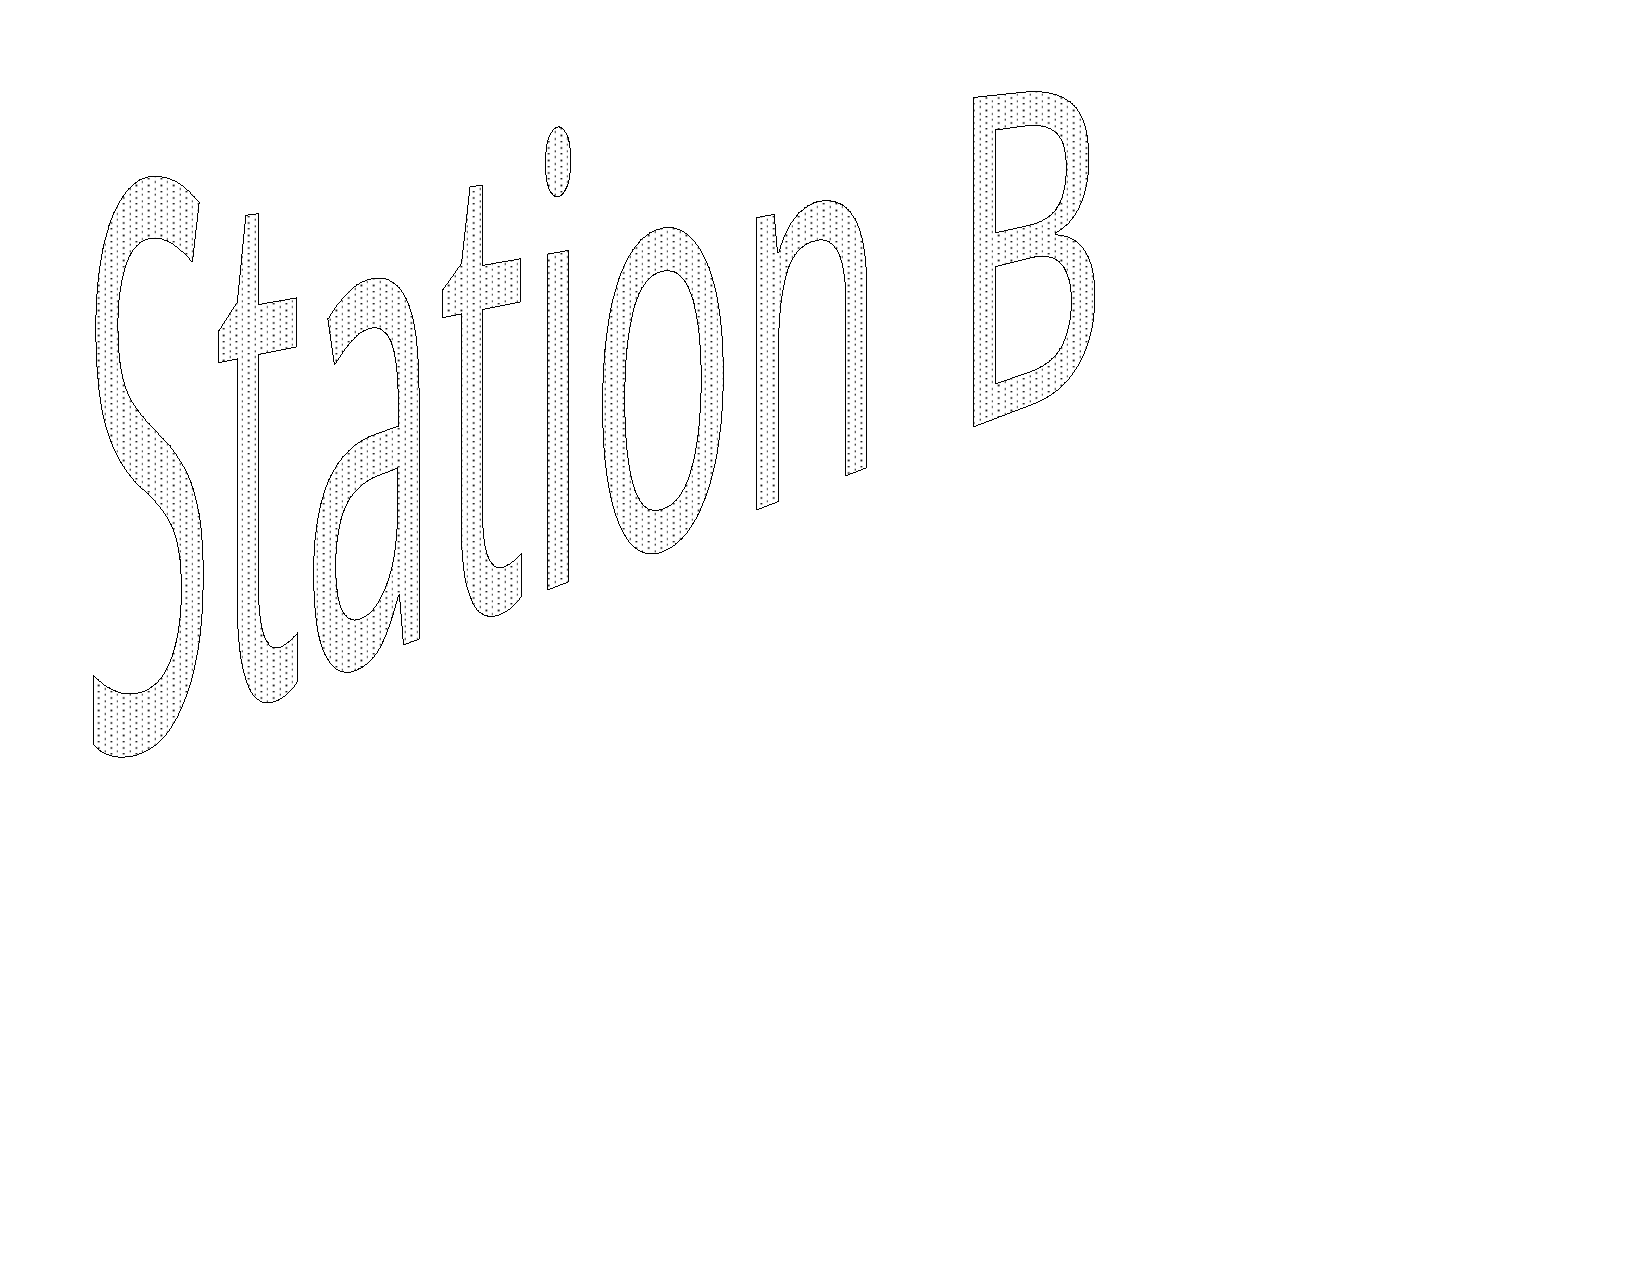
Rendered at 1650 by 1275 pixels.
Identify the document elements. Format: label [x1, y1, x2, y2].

picture [545, 126, 571, 196]
picture [443, 185, 521, 616]
picture [313, 278, 420, 672]
picture [94, 176, 204, 757]
picture [974, 91, 1095, 426]
picture [219, 213, 297, 702]
picture [757, 200, 867, 509]
picture [602, 227, 724, 553]
picture [547, 250, 568, 589]
